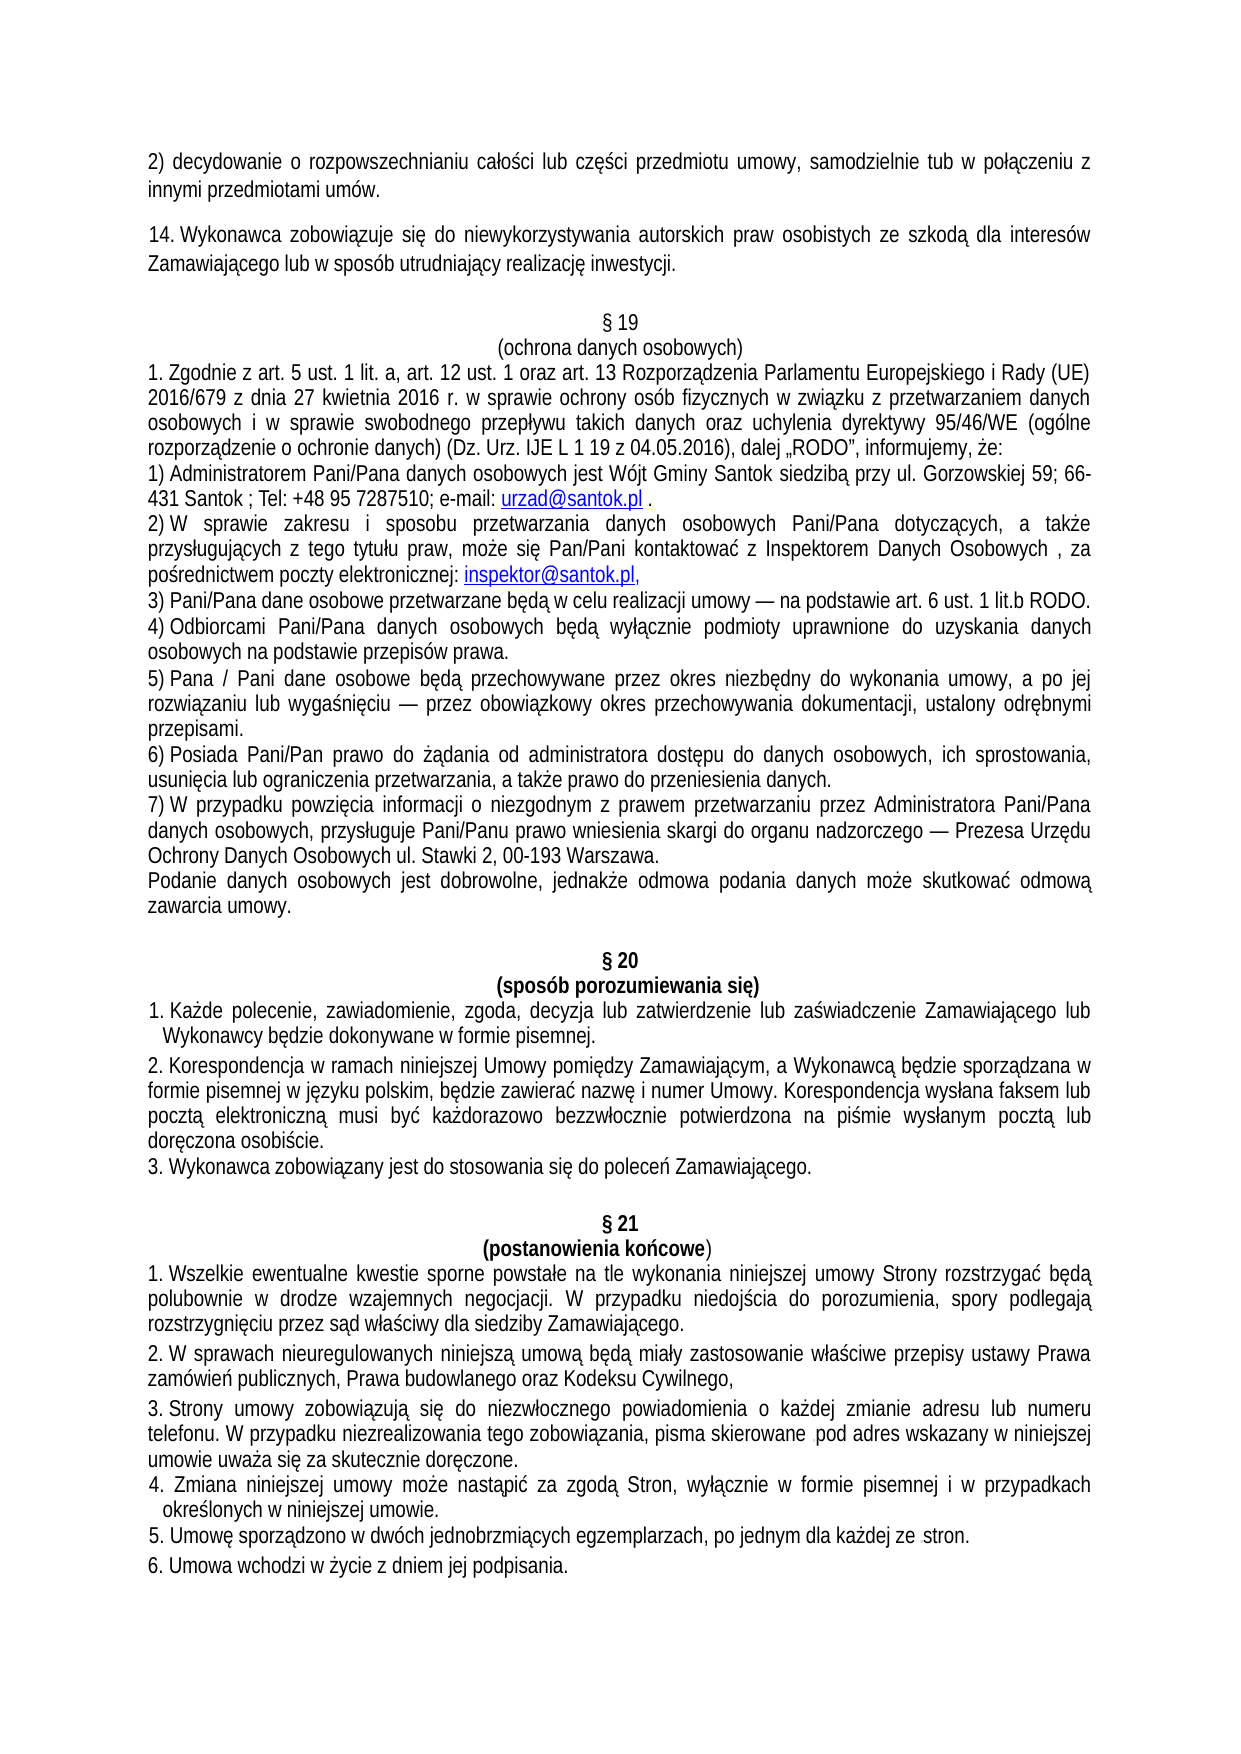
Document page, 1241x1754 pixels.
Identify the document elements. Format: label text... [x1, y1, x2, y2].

text Podanie danych osobowych jest dobrowolne, jednakże odmowa podania danych może skutkować odmową zawarcia umowy. [148, 869, 1092, 919]
text 4. Zmiana niniejszej umowy może nastąpić za zgodą Stron, wyłącznie w formie pisemnej i w przypadkach określonych w niniejszej umowie. [149, 1472, 1092, 1522]
text § 20 [148, 948, 1093, 973]
text (ochrona danych osobowych) [148, 335, 1093, 360]
text § 21 [148, 1211, 1093, 1236]
text 2) W sprawie zakresu i sposobu przetwarzania danych osobowych Pani/Pana dotyczących, a także przysługujących z tego tytułu praw, może się Pan/Pani kontaktować z Inspektorem Danych Osobowych , za pośrednictwem poczty elektronicznej: inspektor@santok.pl, [148, 512, 1092, 588]
text 1. Zgodnie z art. 5 ust. 1 lit. a, art. 12 ust. 1 oraz art. 13 Rozporządzenia Parlamentu Europejskiego i Rady (UE) 2016/679 z dnia 27 kwietnia 2016 r. w sprawie ochrony osób fizycznych w związku z przetwarzaniem danych osobowych i w sprawie swobodnego przepływu takich danych oraz uchylenia dyrektywy 95/46/WE (ogólne rozporządzenie o ochronie danych) (Dz. Urz. IJE L 1 19 z 04.05.2016), dalej „RODO”, informujemy, że: [148, 360, 1092, 460]
text 1) Administratorem Pani/Pana danych osobowych jest Wójt Gminy Santok siedzibą przy ul. Gorzowskiej 59; 66-431 Santok ; Tel: +48 95 7287510; e-mail: urzad@santok.pl . [148, 461, 1092, 511]
text 1. Każde polecenie, zawiadomienie, zgoda, decyzja lub zatwierdzenie lub zaświadczenie Zamawiającego lub Wykonawcy będzie dokonywane w formie pisemnej. [149, 998, 1092, 1048]
text 5) Pana / Pani dane osobowe będą przechowywane przez okres niezbędny do wykonania umowy, a po jej rozwiązaniu lub wygaśnięciu — przez obowiązkowy okres przechowywania dokumentacji, ustalony odrębnymi przepisami. [148, 665, 1092, 742]
text (sposób porozumiewania się) [162, 973, 1093, 998]
text 5. Umowę sporządzono w dwóch jednobrzmiących egzemplarzach, po jednym dla każdej ze stron. [149, 1523, 1092, 1548]
text 3. Wykonawca zobowiązany jest do stosowania się do poleceń Zamawiającego. [148, 1154, 1092, 1179]
text 2. Korespondencja w ramach niniejszej Umowy pomiędzy Zamawiającym, a Wykonawcą będzie sporządzana w formie pisemnej w języku polskim, będzie zawierać nazwę i numer Umowy. Korespondencja wysłana faksem lub pocztą elektroniczną musi być każdorazowo bezzwłocznie potwierdzona na piśmie wysłanym pocztą lub doręczona osobiście. [148, 1053, 1092, 1153]
text 2. W sprawach nieuregulowanych niniejszą umową będą miały zastosowanie właściwe przepisy ustawy Prawa zamówień publicznych, Prawa budowlanego oraz Kodeksu Cywilnego, [148, 1341, 1092, 1392]
text 1. Wszelkie ewentualne kwestie sporne powstałe na tle wykonania niniejszej umowy Strony rozstrzygać będą polubownie w drodze wzajemnych negocjacji. W przypadku niedojścia do porozumienia, spory podlegają rozstrzygnięciu przez sąd właściwy dla siedziby Zamawiającego. [148, 1261, 1092, 1337]
text 3) Pani/Pana dane osobowe przetwarzane będą w celu realizacji umowy — na podstawie art. 6 ust. 1 lit.b RODO. [148, 589, 1092, 614]
text 6. Umowa wchodzi w życie z dniem jej podpisania. [148, 1554, 1093, 1579]
text 3. Strony umowy zobowiązują się do niezwłocznego powiadomienia o każdej zmianie adresu lub numeru telefonu. W przypadku niezrealizowania tego zobowiązania, pisma skierowane pod adres wskazany w niniejszej umowie uważa się za skutecznie doręczone. [148, 1397, 1092, 1472]
text (postanowienia końcowe) [149, 1236, 1093, 1261]
text § 19 [148, 310, 1093, 335]
text 2) decydowanie o rozpowszechnianiu całości lub części przedmiotu umowy, samodzielnie tub w połączeniu z innymi przedmiotami umów. [148, 148, 1092, 202]
text 14. Wykonawca zobowiązuje się do niewykorzystywania autorskich praw osobistych ze szkodą dla interesów Zamawiającego lub w sposób utrudniający realizację inwestycji. [148, 221, 1092, 276]
text 6) Posiada Pani/Pan prawo do żądania od administratora dostępu do danych osobowych, ich sprostowania, usunięcia lub ograniczenia przetwarzania, a także prawo do przeniesienia danych. [148, 742, 1092, 792]
text 7) W przypadku powzięcia informacji o niezgodnym z prawem przetwarzaniu przez Administratora Pani/Pana danych osobowych, przysługuje Pani/Panu prawo wniesienia skargi do organu nadzorczego — Prezesa Urzędu Ochrony Danych Osobowych ul. Stawki 2, 00-193 Warszawa. [148, 793, 1092, 868]
text 4) Odbiorcami Pani/Pana danych osobowych będą wyłącznie podmioty uprawnione do uzyskania danych osobowych na podstawie przepisów prawa. [148, 614, 1092, 664]
